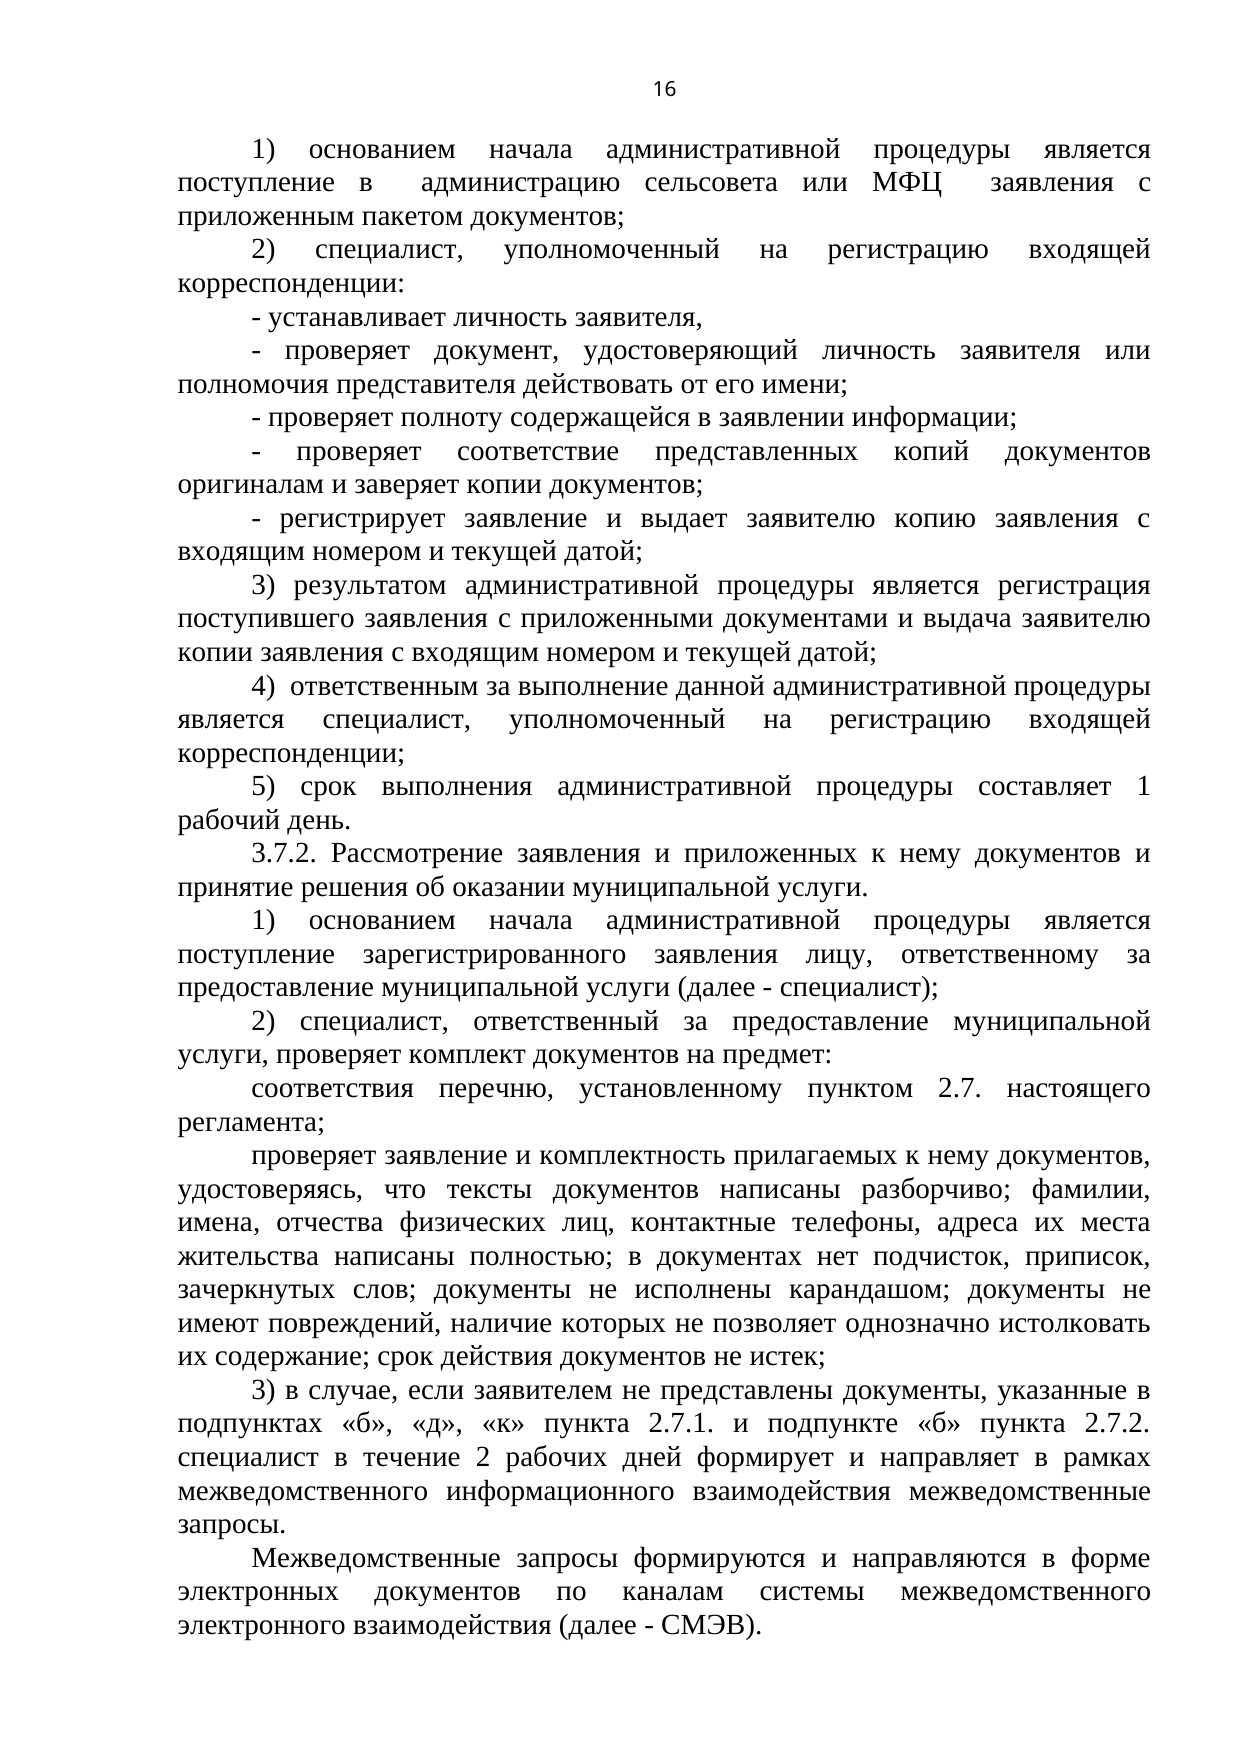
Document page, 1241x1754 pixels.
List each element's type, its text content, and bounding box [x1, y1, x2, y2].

text 2) специалист, уполномоченный на регистрацию входящей корреспонденции: [177, 232, 1152, 299]
text 1) основанием начала административной процедуры является поступление зарегистрированного заявления лицу, ответственному за предоставление муниципальной услуги (далее - специалист); [177, 902, 1152, 1003]
text - устанавливает личность заявителя, [177, 299, 1152, 332]
text - проверяет документ, удостоверяющий личность заявителя или полномочия представителя действовать от его имени; [177, 332, 1152, 399]
text 3) результатом административной процедуры является регистрация поступившего заявления с приложенными документами и выдача заявителю копии заявления с входящим номером и текущей датой; [177, 567, 1152, 668]
text проверяет заявление и комплектность прилагаемых к нему документов, удостоверяясь, что тексты документов написаны разборчиво; фамилии, имена, отчества физических лиц, контактные телефоны, адреса их места жительства написаны полностью; в документах нет подчисток, приписок, зачеркнутых слов; документы не исполнены карандашом; документы не имеют повреждений, наличие которых не позволяет однозначно истолковать их содержание; срок действия документов не истек; [177, 1137, 1152, 1372]
text 3) в случае, если заявителем не представлены документы, указанные в подпунктах «б», «д», «к» пункта 2.7.1. и подпункте «б» пункта 2.7.2. специалист в течение 2 рабочих дней формирует и направляет в рамках межведомственного информационного взаимодействия межведомственные запросы. [177, 1372, 1152, 1540]
text 2) специалист, ответственный за предоставление муниципальной услуги, проверяет комплект документов на предмет: [177, 1003, 1152, 1070]
text соответствия перечню, установленному пунктом 2.7. настоящего регламента; [177, 1070, 1152, 1137]
text - проверяет соответствие представленных копий документов оригиналам и заверяет копии документов; [177, 433, 1152, 500]
text 1) основанием начала административной процедуры является поступление в администрацию сельсовета или МФЦ заявления с приложенным пакетом документов; [177, 131, 1152, 232]
text - проверяет полноту содержащейся в заявлении информации; [177, 399, 1152, 433]
text 3.7.2. Рассмотрение заявления и приложенных к нему документов и принятие решения об оказании муниципальной услуги. [177, 835, 1152, 902]
text 5) срок выполнения административной процедуры составляет 1 рабочий день. [177, 768, 1152, 835]
text 4) ответственным за выполнение данной административной процедуры является специалист, уполномоченный на регистрацию входящей корреспонденции; [177, 668, 1152, 768]
text - регистрирует заявление и выдает заявителю копию заявления с входящим номером и текущей датой; [177, 500, 1152, 567]
text Межведомственные запросы формируются и направляются в форме электронных документов по каналам системы межведомственного электронного взаимодействия (далее - СМЭВ). [177, 1540, 1152, 1640]
